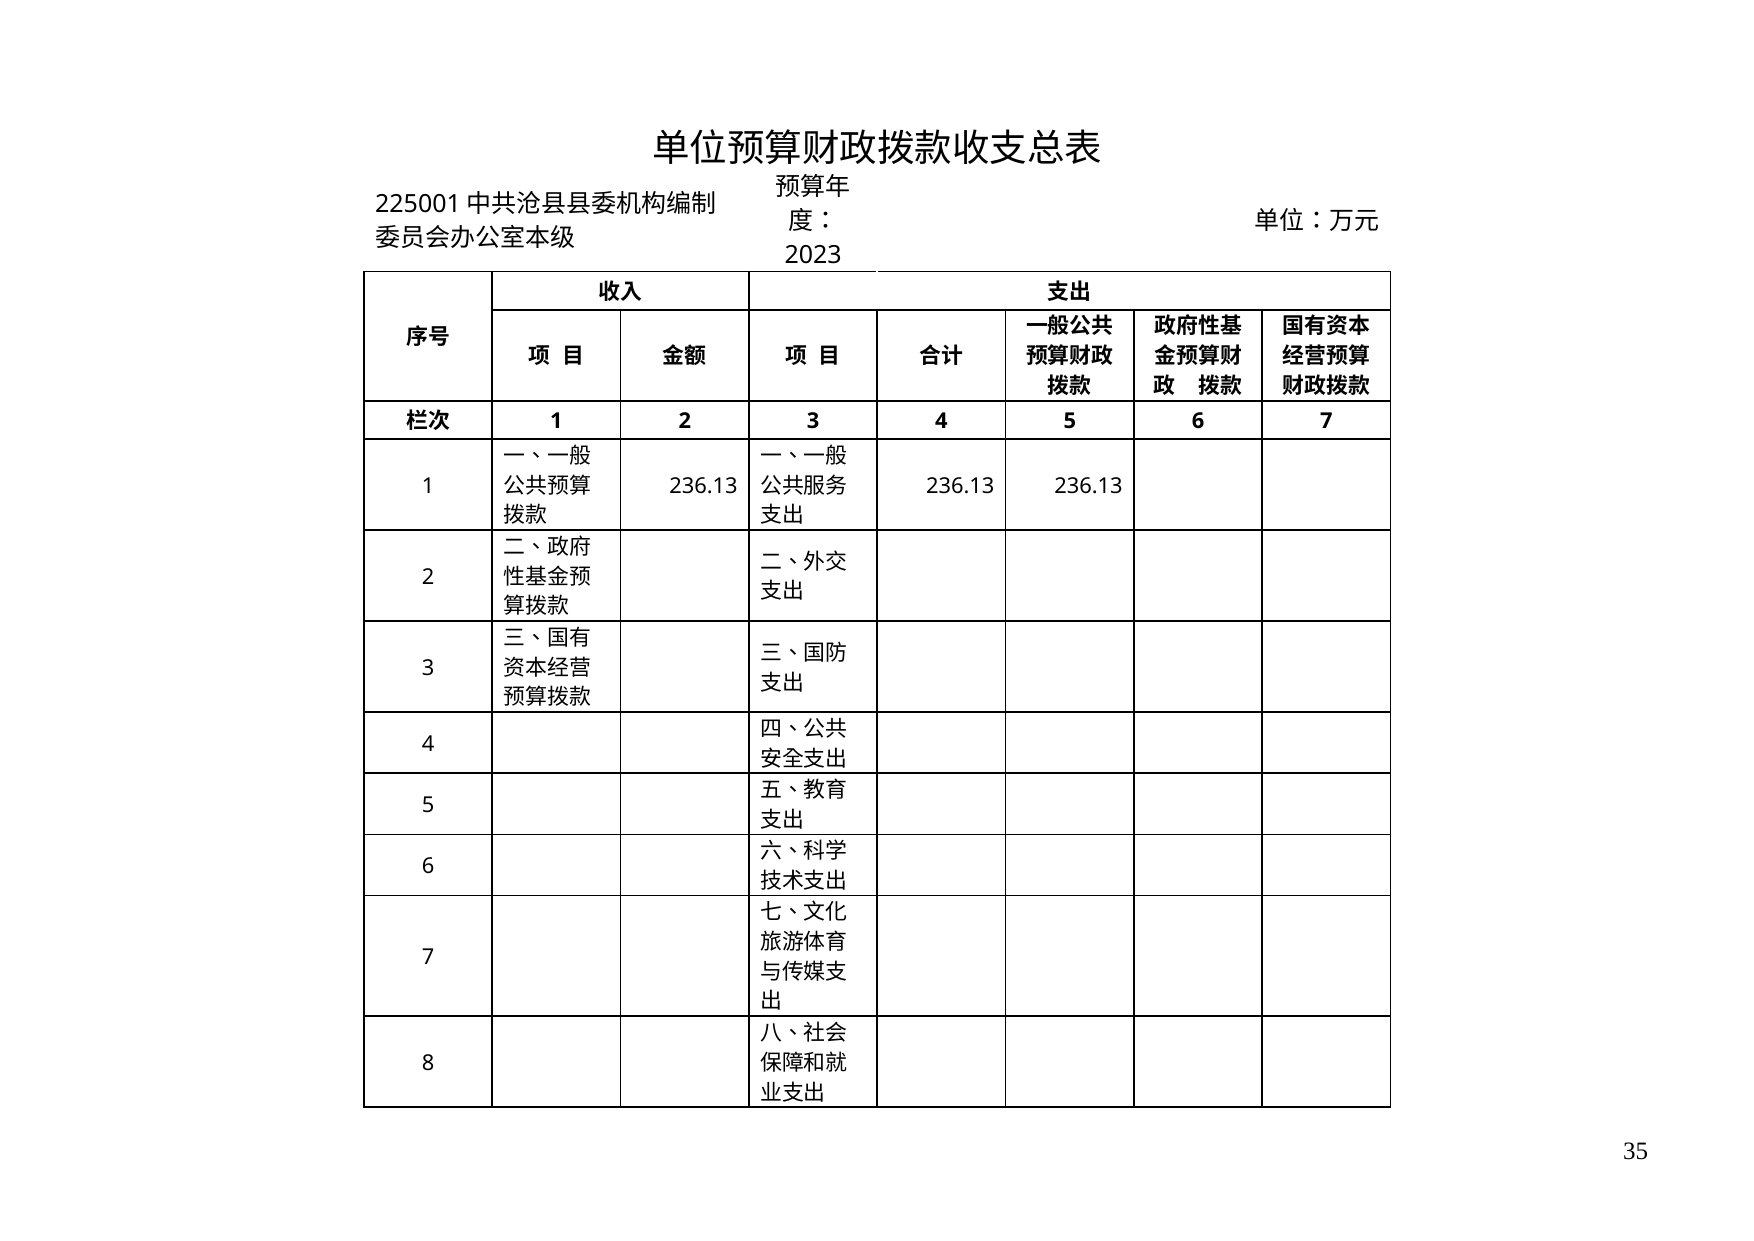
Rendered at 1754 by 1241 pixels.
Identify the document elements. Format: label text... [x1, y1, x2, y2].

table_cell [493, 835, 620, 894]
table_cell [878, 835, 1005, 894]
table_cell 1 [493, 402, 620, 438]
table_cell [1263, 622, 1390, 711]
table_cell [878, 896, 1005, 1015]
table_cell [493, 896, 620, 1015]
table_cell [621, 774, 748, 833]
table_header 225001中共沧县县委机构编制委员会办公室本级 [365, 168, 748, 271]
table_cell 一般公共预算财政拨款 [1006, 311, 1133, 400]
table_cell [1006, 531, 1133, 620]
table_cell 序号 [365, 272, 491, 400]
table_cell 三、国防支出 [750, 622, 876, 711]
table_cell [1006, 1017, 1133, 1106]
table_cell 支出 [750, 272, 1390, 309]
table_cell 5 [1006, 402, 1133, 438]
table_cell 4 [365, 713, 491, 772]
table_cell 栏次 [365, 402, 491, 438]
table_cell 五、教育支出 [750, 774, 876, 833]
table_cell 6 [365, 835, 491, 894]
table_cell [493, 1017, 620, 1106]
table_cell 金额 [621, 311, 748, 400]
table_cell [878, 622, 1005, 711]
table_cell [1006, 896, 1133, 1015]
table_cell 8 [365, 1017, 491, 1106]
table_cell [1135, 440, 1261, 529]
table_cell [621, 713, 748, 772]
table_cell [1135, 1017, 1261, 1106]
table_cell [1263, 774, 1390, 833]
table_cell 六、科学技术支出 [750, 835, 876, 894]
table_cell 项 目 [750, 311, 876, 400]
table_cell [1135, 835, 1261, 894]
table_cell [1006, 622, 1133, 711]
table_cell 一、一般公共服务支出 [750, 440, 876, 529]
table_cell [493, 713, 620, 772]
table_cell 国有资本经营预算财政拨款 [1263, 311, 1390, 400]
table_cell [493, 774, 620, 833]
table_cell [621, 835, 748, 894]
table_cell [1263, 713, 1390, 772]
table_cell 7 [365, 896, 491, 1015]
table_cell 四、公共安全支出 [750, 713, 876, 772]
table_cell 2 [621, 402, 748, 438]
table_cell 4 [878, 402, 1005, 438]
table_cell 7 [1263, 402, 1390, 438]
table_cell 项 目 [493, 311, 620, 400]
table_cell [621, 1017, 748, 1106]
table_cell 6 [1135, 402, 1261, 438]
table_cell [1263, 1017, 1390, 1106]
table_cell 1 [365, 440, 491, 529]
table_cell [878, 1017, 1005, 1106]
table_cell [1135, 531, 1261, 620]
table_cell [621, 896, 748, 1015]
table_cell 236.13 [621, 440, 748, 529]
table_cell 政府性基金预算财政 拨款 [1135, 311, 1261, 400]
table_cell [1006, 835, 1133, 894]
table_cell [878, 774, 1005, 833]
table_cell 一、一般公共预算拨款 [493, 440, 620, 529]
table_cell [621, 531, 748, 620]
table_cell [878, 531, 1005, 620]
table_cell 合计 [878, 311, 1005, 400]
table_cell 三、国有资本经营预算拨款 [493, 622, 620, 711]
table_header 预算年度：2023 [750, 168, 876, 271]
table_cell 2 [365, 531, 491, 620]
table_cell 二、政府性基金预算拨款 [493, 531, 620, 620]
table_cell [1135, 713, 1261, 772]
table_cell [1135, 896, 1261, 1015]
table_cell [621, 622, 748, 711]
table_cell [1263, 440, 1390, 529]
table_cell [878, 713, 1005, 772]
table_cell 5 [365, 774, 491, 833]
table_cell [1263, 531, 1390, 620]
table_cell [1263, 835, 1390, 894]
table_cell [1135, 774, 1261, 833]
table_cell 七、文化旅游体育与传媒支出 [750, 896, 876, 1015]
table_cell 八、社会保障和就业支出 [750, 1017, 876, 1106]
table_cell 236.13 [1006, 440, 1133, 529]
table_cell [1006, 713, 1133, 772]
table_header 单位：万元 [878, 168, 1390, 271]
table_cell 二、外交支出 [750, 531, 876, 620]
table_cell 3 [365, 622, 491, 711]
table_cell 收入 [493, 272, 748, 309]
table_cell [1135, 622, 1261, 711]
table_cell [1263, 896, 1390, 1015]
table_cell [1006, 774, 1133, 833]
table_cell 236.13 [878, 440, 1005, 529]
text 单位预算财政拨款收支总表 [106, 142, 1648, 167]
table_cell 3 [750, 402, 876, 438]
